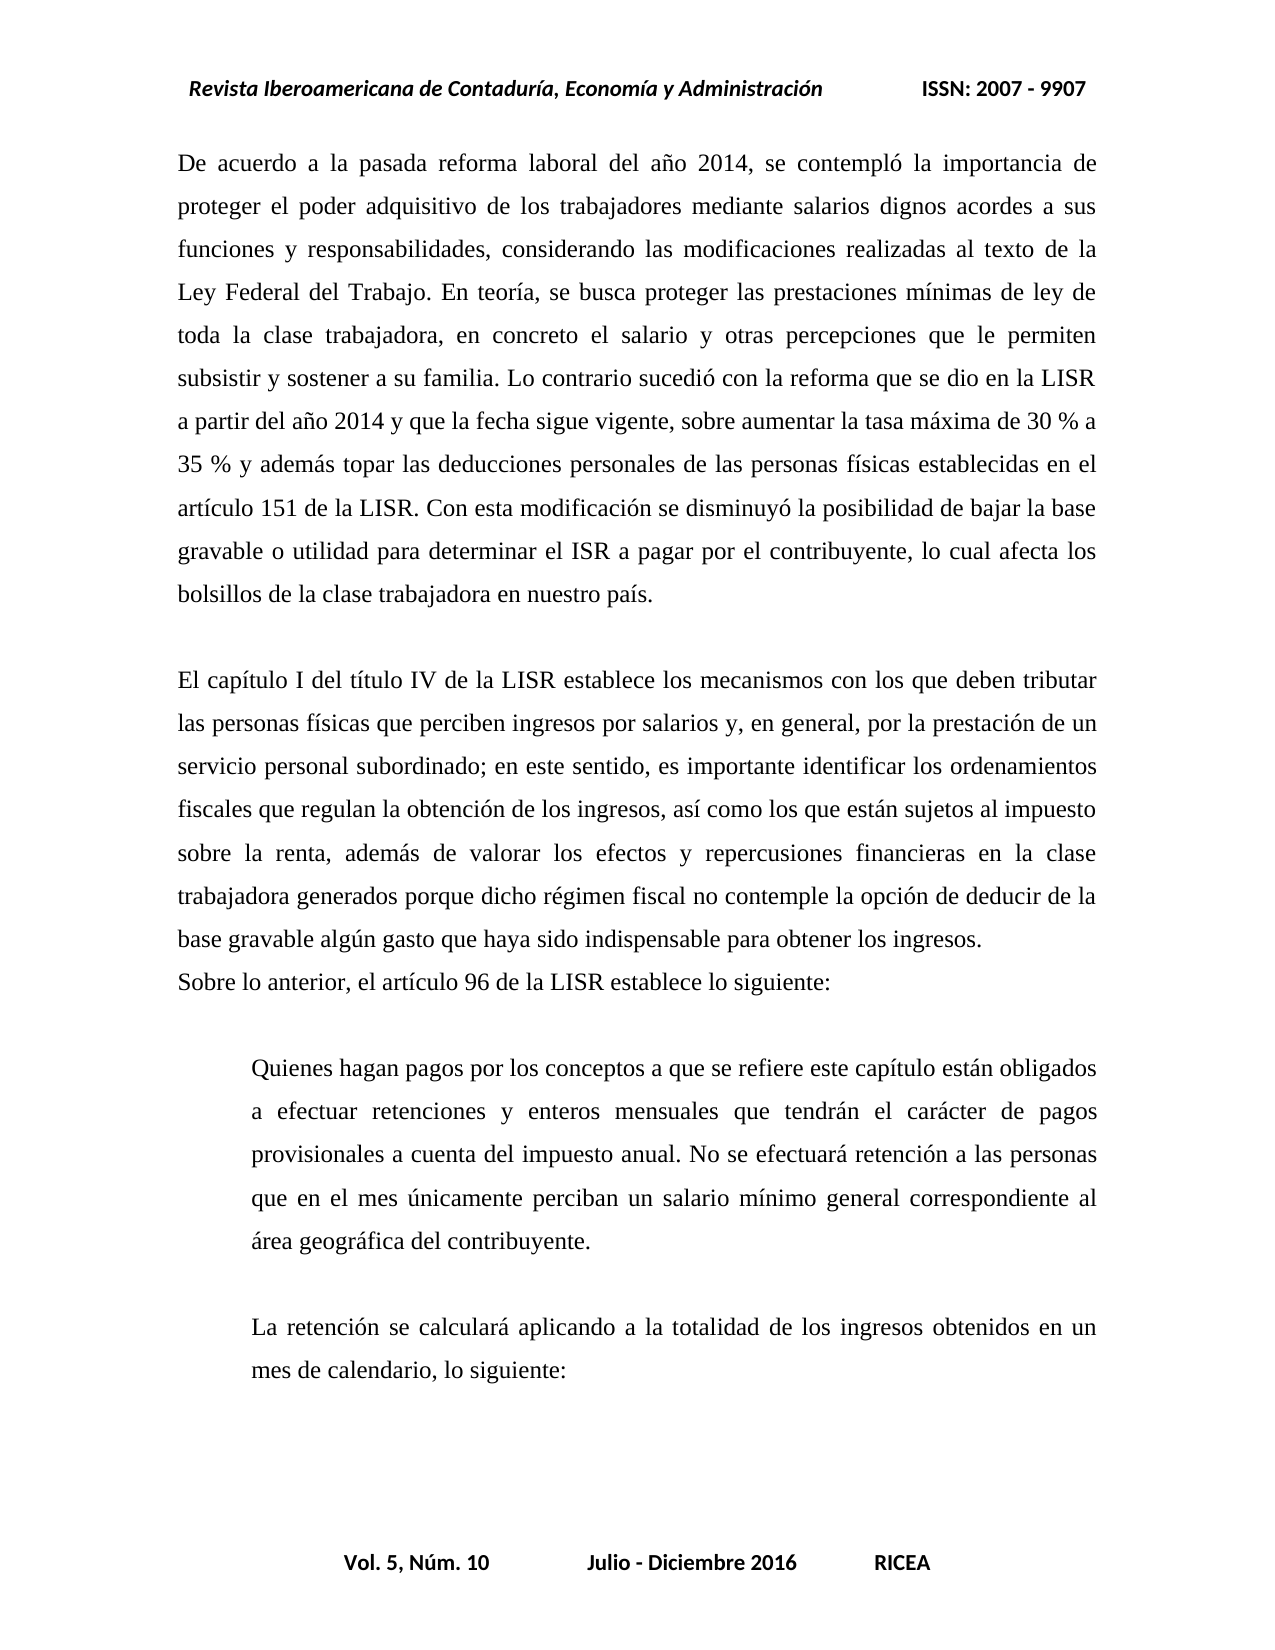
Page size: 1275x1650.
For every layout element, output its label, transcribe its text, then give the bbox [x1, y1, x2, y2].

text Quienes hagan pagos por los conceptos a que se refiere este capítulo están obligados a efectuar retenciones y enteros mensuales que tendrán el carácter de pagos provisionales a cuenta del impuesto anual. No se efectuará retención a las personas que en el mes únicamente perciban un salario mínimo general correspondiente al área geográfica del contribuyente. [251, 1053, 1098, 1254]
text La retención se calculará aplicando a la totalidad de los ingresos obtenidos en un mes de calendario, lo siguiente: [251, 1312, 1098, 1384]
text De acuerdo a la pasada reforma laboral del año 2014, se contempló la importancia de proteger el poder adquisitivo de los trabajadores mediante salarios dignos acordes a sus funciones y responsabilidades, considerando las modificaciones realizadas al texto de la Ley Federal del Trabajo. En teoría, se busca proteger las prestaciones mínimas de ley de toda la clase trabajadora, en concreto el salario y otras percepciones que le permiten subsistir y sostener a su familia. Lo contrario sucedió con la reforma que se dio en la LISR a partir del año 2014 y que la fecha sigue vigente, sobre aumentar la tasa máxima de 30 % a 35 % y además topar las deducciones personales de las personas físicas establecidas en el artículo 151 de la LISR. Con esta modificación se disminuyó la posibilidad de bajar la base gravable o utilidad para determinar el ISR a pagar por el contribuyente, lo cual afecta los bolsillos de la clase trabajadora en nuestro país. [177, 148, 1098, 608]
text Sobre lo anterior, el artículo 96 de la LISR establece lo siguiente: [177, 967, 1098, 996]
text El capítulo I del título IV de la LISR establece los mecanismos con los que deben tributar las personas físicas que perciben ingresos por salarios y, en general, por la prestación de un servicio personal subordinado; en este sentido, es importante identificar los ordenamientos fiscales que regulan la obtención de los ingresos, así como los que están sujetos al impuesto sobre la renta, además de valorar los efectos y repercusiones financieras en la clase trabajadora generados porque dicho régimen fiscal no contemple la opción de deducir de la base gravable algún gasto que haya sido indispensable para obtener los ingresos. [177, 665, 1098, 953]
